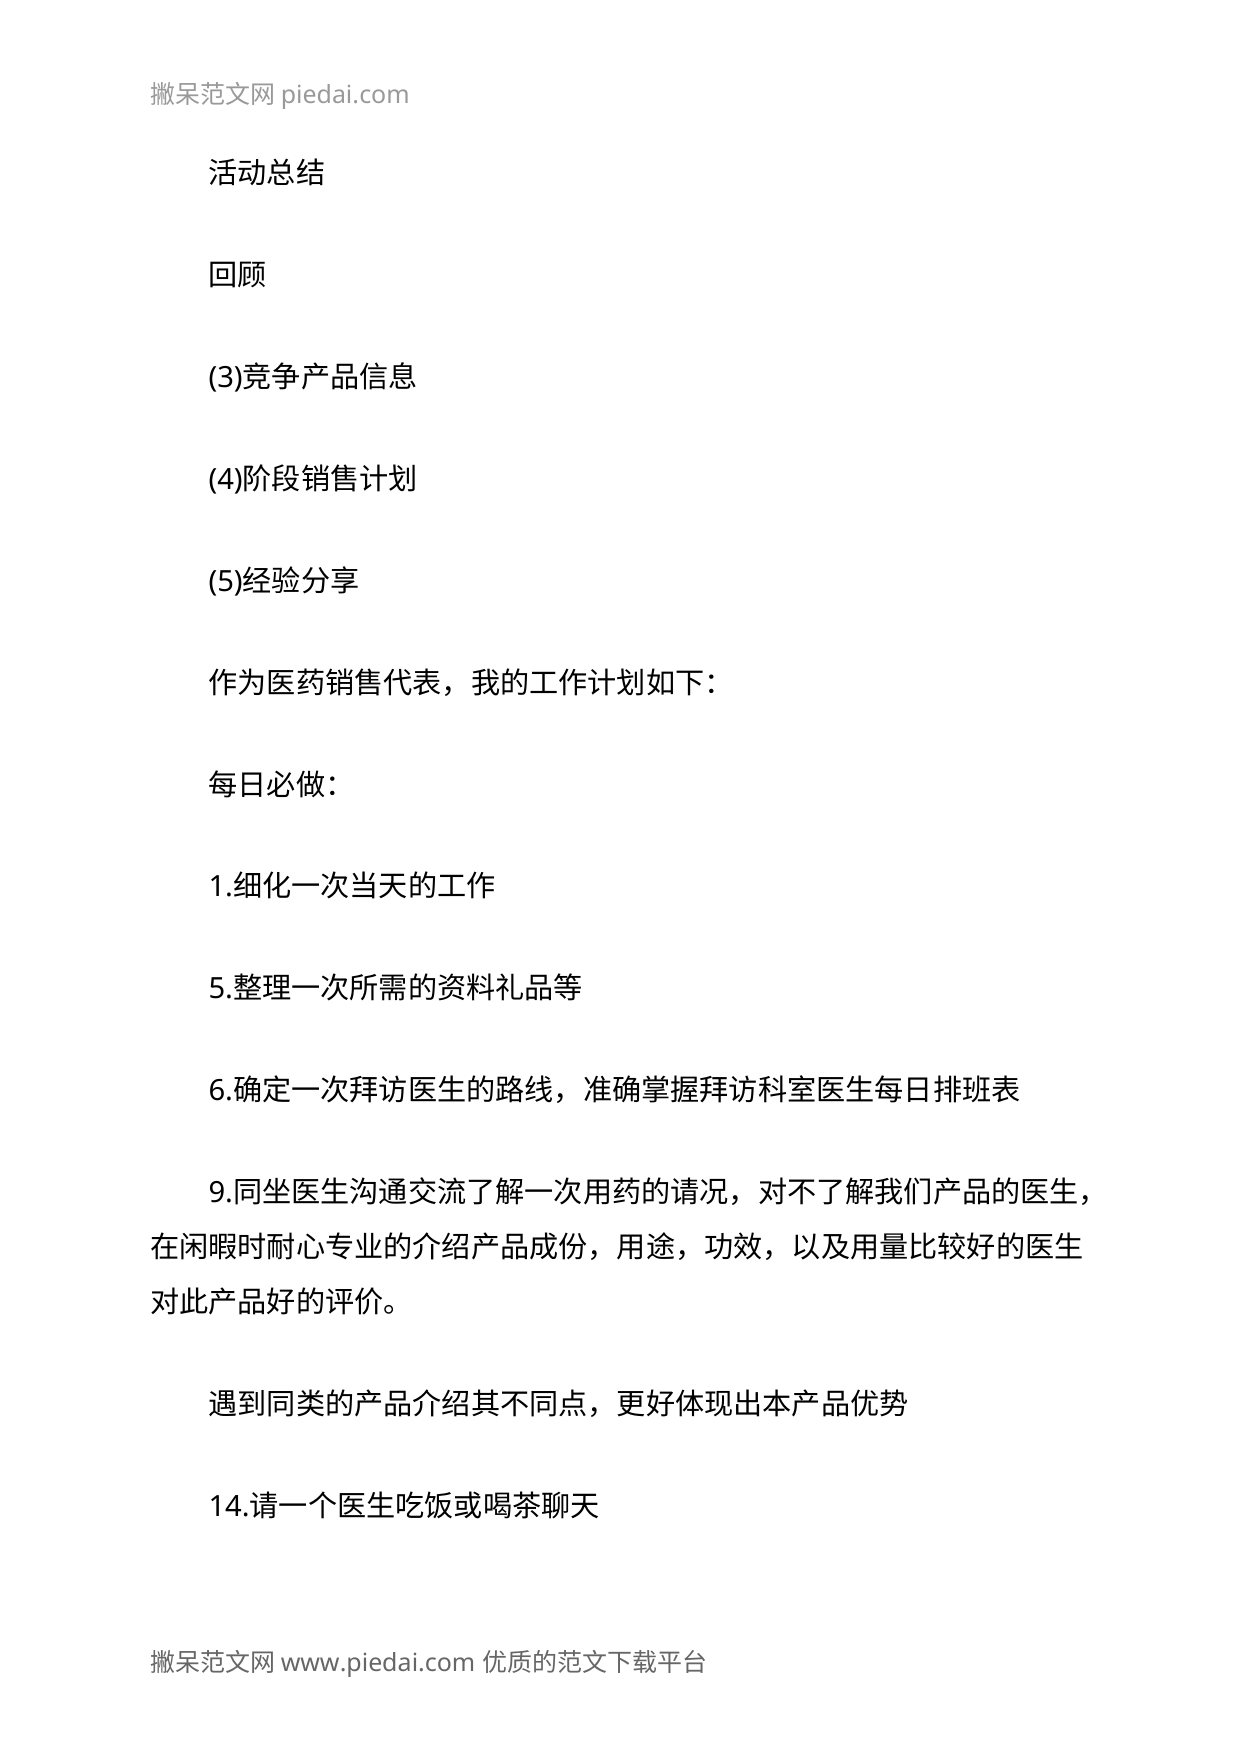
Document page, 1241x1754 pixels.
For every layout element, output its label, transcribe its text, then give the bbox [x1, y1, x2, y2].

text (5)经验分享 [150, 557, 1090, 600]
text 5.整理一次所需的资料礼品等 [150, 965, 1090, 1007]
text 作为医药销售代表，我的工作计划如下： [150, 659, 1090, 702]
text 14.请一个医生吃饭或喝茶聊天 [150, 1482, 1090, 1525]
text 6.确定一次拜访医生的路线，准确掌握拜访科室医生每日排班表 [150, 1067, 1090, 1109]
text 每日必做： [150, 761, 1090, 803]
text 回顾 [150, 252, 1090, 294]
text 遇到同类的产品介绍其不同点，更好体现出本产品优势 [150, 1381, 1090, 1423]
text 1.细化一次当天的工作 [150, 863, 1090, 905]
text (3)竞争产品信息 [150, 353, 1090, 396]
text (4)阶段销售计划 [150, 456, 1090, 498]
text 9.同坐医生沟通交流了解一次用药的请况，对不了解我们产品的医生，在闲暇时耐心专业的介绍产品成份，用途，功效，以及用量比较好的医生对此产品好的评价。 [150, 1169, 1090, 1321]
text 活动总结 [150, 150, 1090, 192]
